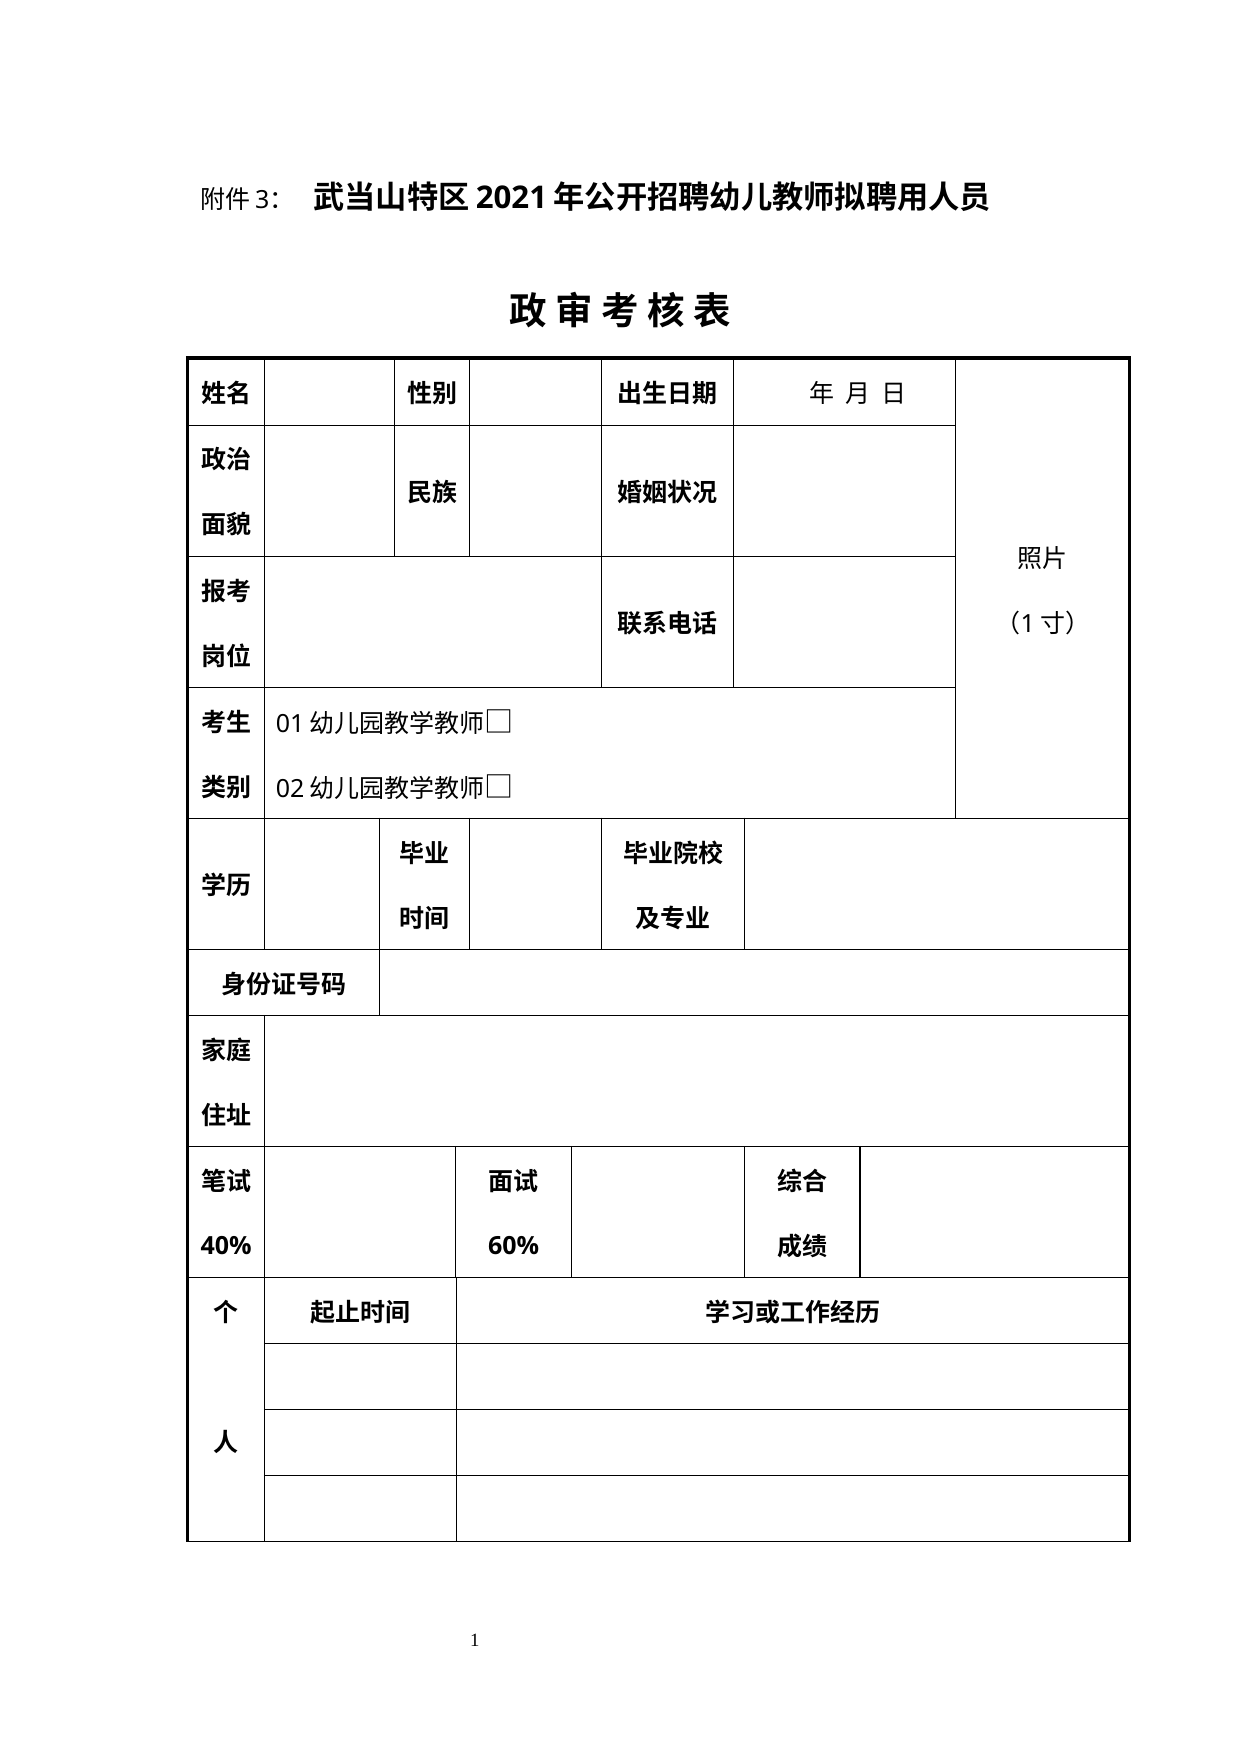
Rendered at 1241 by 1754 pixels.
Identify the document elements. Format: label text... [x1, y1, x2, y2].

table_cell 01幼儿园教学教师□ 02幼儿园教学教师□ [265, 688, 955, 818]
table_cell [265, 1476, 456, 1541]
table_cell 身份证号码 [189, 950, 379, 1015]
table_cell 毕业 时间 [380, 819, 469, 949]
table_cell [734, 557, 955, 687]
table_cell 家庭住址 [189, 1016, 264, 1146]
table_cell [457, 1344, 1128, 1409]
table_cell [265, 1344, 456, 1409]
table_cell 考生类别 [189, 688, 264, 818]
table_cell [470, 819, 601, 949]
text 附件3： 武当山特区2021年公开招聘幼儿教师拟聘用人员 [187, 162, 1053, 227]
table_cell [265, 819, 379, 949]
table_cell 民族 [395, 426, 469, 556]
table_cell [734, 426, 955, 556]
table_cell [265, 1410, 456, 1475]
table_header 出生日期 [602, 360, 733, 424]
table_cell 学历 [189, 819, 264, 949]
table_header [470, 360, 601, 424]
text 政 审 考 核 表 [187, 275, 1053, 340]
table_cell [457, 1476, 1128, 1541]
table_cell [380, 950, 1128, 1015]
table_cell 政治面貌 [189, 426, 264, 556]
table_cell 婚姻状况 [602, 426, 733, 556]
table_cell 面试 60% [456, 1147, 571, 1277]
table_cell [265, 557, 601, 687]
table_cell 学习或工作经历 [457, 1278, 1128, 1343]
table_cell 综合 成绩 [745, 1147, 859, 1277]
table_cell 报考岗位 [189, 557, 264, 687]
table_cell [265, 426, 394, 556]
table_cell [861, 1147, 1128, 1277]
table_cell [572, 1147, 744, 1277]
table_cell 笔试40% [189, 1147, 264, 1277]
table_cell 起止时间 [265, 1278, 456, 1343]
table_cell 毕业院校及专业 [602, 819, 744, 949]
table_cell [457, 1410, 1128, 1475]
table_cell [265, 1016, 1128, 1146]
table_cell [745, 819, 1128, 949]
table_header 性别 [395, 360, 469, 424]
table_header 年 月 日 [734, 360, 955, 424]
table_cell 联系电话 [602, 557, 733, 687]
table_header [265, 360, 394, 424]
table_cell [265, 1147, 455, 1277]
table_cell [470, 426, 601, 556]
table_header 姓名 [189, 360, 264, 424]
table_cell 个 人 简 历 [189, 1278, 264, 1541]
table_header 照片 （1寸） [956, 360, 1128, 818]
